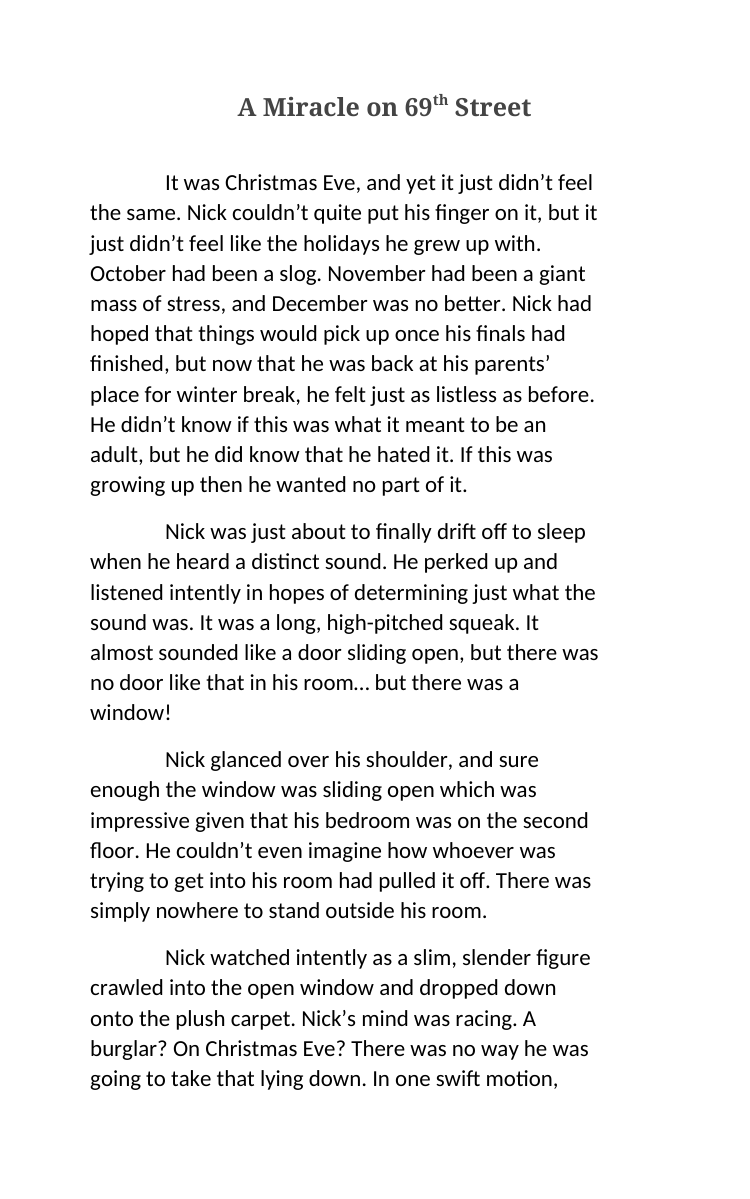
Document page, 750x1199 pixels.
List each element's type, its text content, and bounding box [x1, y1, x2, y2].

text Nick glanced over his shoulder, and sure enough the window was sliding open which was impressive given that his bedroom was on the second floor. He couldn’t even imagine how whoever was trying to get into his room had pulled it off. There was simply nowhere to stand outside his room. [90, 745, 604, 924]
text Nick was just about to finally drift off to sleep when he heard a distinct sound. He perked up and listened intently in hopes of determining just what the sound was. It was a long, high-pitched squeak. It almost sounded like a door sliding open, but there was no door like that in his room… but there was a window! [90, 517, 604, 727]
text It was Christmas Eve, and yet it just didn’t feel the same. Nick couldn’t quite put his finger on it, but it just didn’t feel like the holidays he grew up with. October had been a slog. November had been a giant mass of stress, and December was no better. Nick had hoped that things would pick up once his finals had finished, but now that he was back at his parents’ place for winter break, he felt just as listless as before. He didn’t know if this was what it meant to be an adult, but he did know that he hated it. If this was growing up then he wanted no part of it. [90, 168, 604, 498]
text A Miracle on 69th Street [90, 90, 604, 124]
